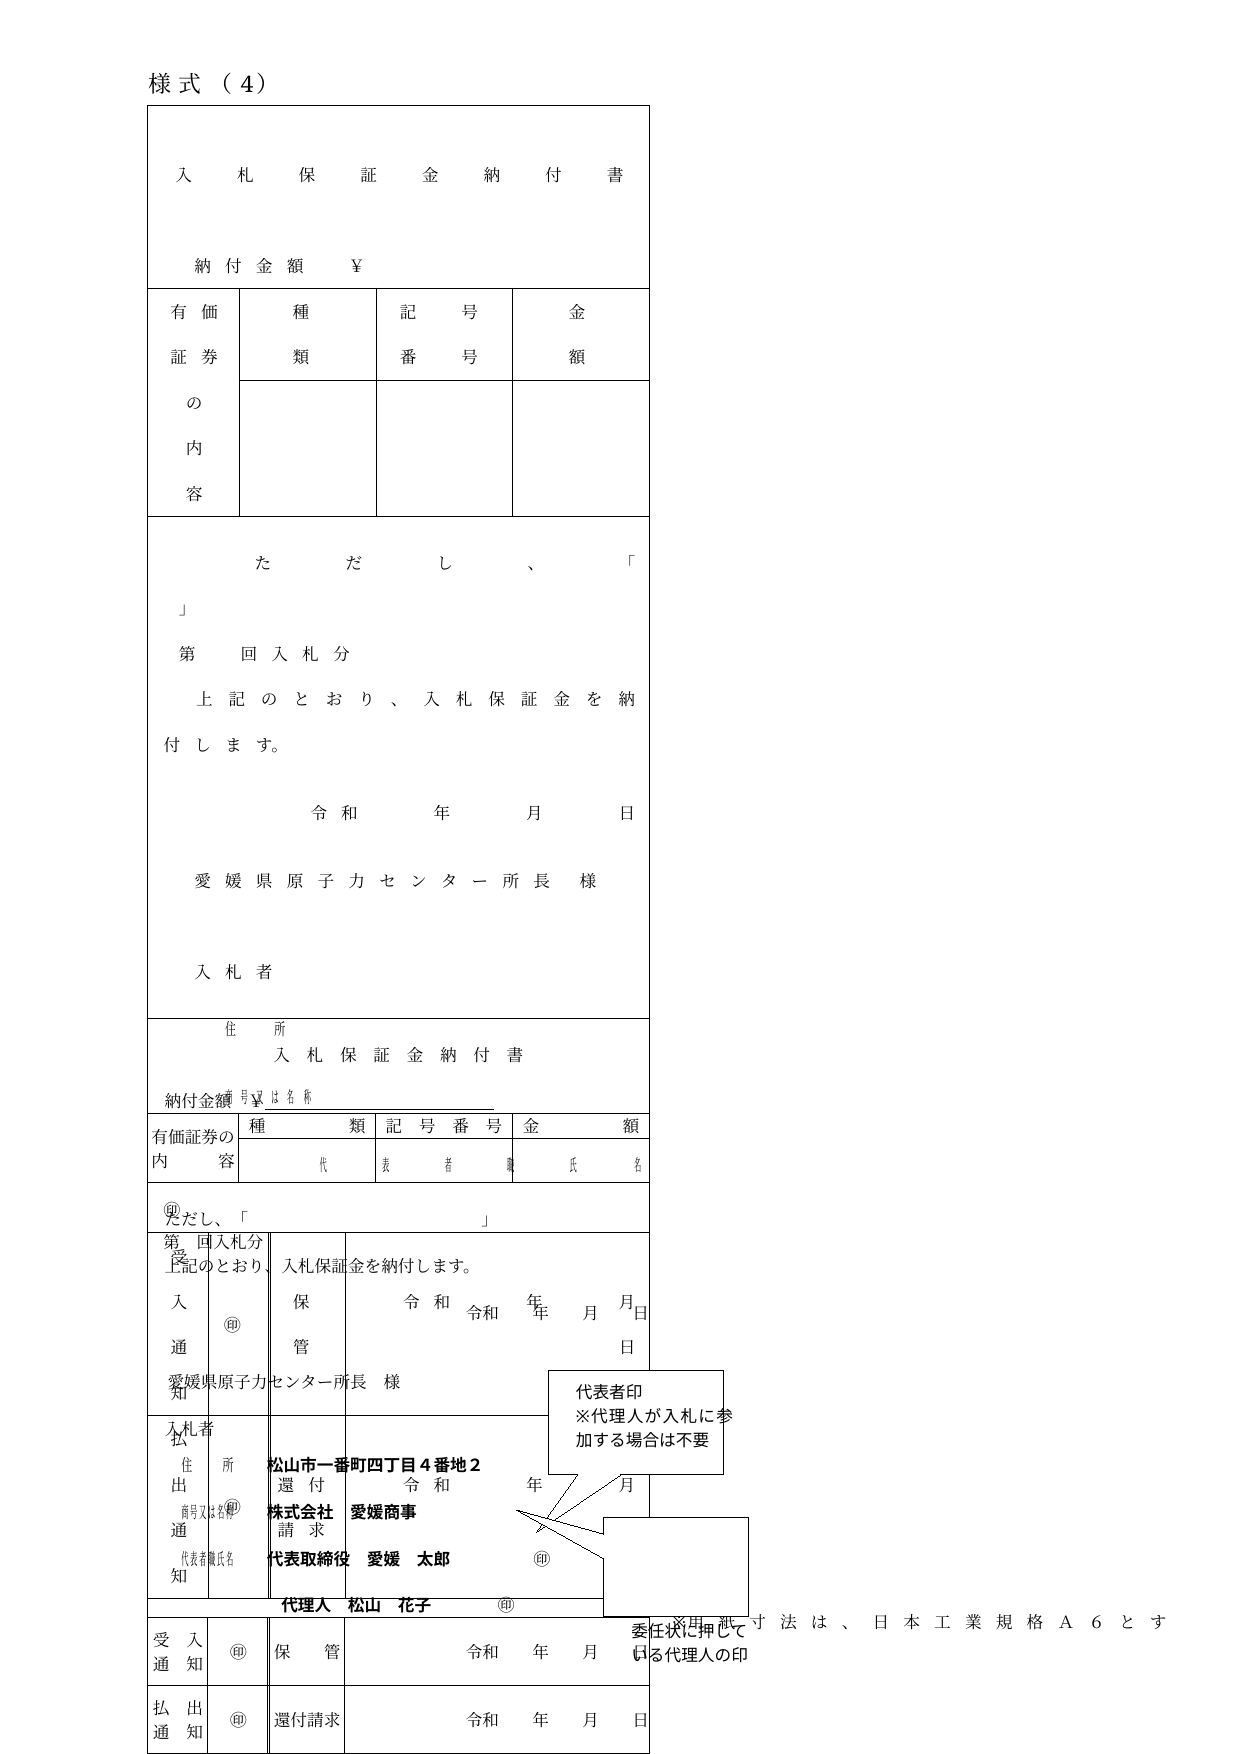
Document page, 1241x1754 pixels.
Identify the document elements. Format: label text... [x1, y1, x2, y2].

table_cell 記 号 番 号 [376, 1114, 512, 1137]
table_cell ただし、「 」 第 回入札分 上記のとおり、入札保証金を納付します。 令和 年 月 日 愛媛県原子力センター所長 様 入札者 住 所 松山市一番町四丁目４番地２ 商号又は名称 株式会社 愛媛商事 代表者職氏名 代表取締役 愛媛 太郎 ㊞ 代理人 松山 花子 ㊞ [148, 1183, 649, 1617]
table_cell 令和 年 月 日 [345, 1686, 649, 1753]
table_cell ㊞ [208, 1686, 267, 1753]
table_cell [376, 1139, 512, 1182]
table_cell 金 額 [513, 289, 649, 379]
table_cell [513, 1139, 649, 1182]
table_cell 種 類 [240, 289, 376, 379]
table_cell [240, 381, 376, 516]
table_cell 記 号 番 号 [377, 289, 512, 379]
table_cell 種 類 [239, 1114, 375, 1137]
table_cell [377, 381, 512, 516]
text ※用紙寸法は、日本工業規格Ａ６とすること。 [650, 1598, 1181, 1644]
table_cell 有価証券の 内 容 [148, 289, 239, 516]
table_cell 還付請求 [270, 1686, 344, 1753]
table_cell 受 入 通 知 [148, 1618, 207, 1685]
table_cell 払 出 通 知 [148, 1686, 207, 1753]
table_cell [513, 381, 649, 516]
table_cell 令和 年 月 日 [345, 1618, 649, 1685]
table_cell 有価証券の 内 容 [148, 1114, 238, 1182]
table_cell ㊞ [208, 1618, 267, 1685]
table_cell 金 額 [513, 1114, 649, 1137]
table_header 入 札 保 証 金 納 付 書 納付金額 ￥ [148, 1019, 649, 1112]
table_header 入 札 保 証 金 納 付 書 納付金額 ￥ [148, 106, 649, 288]
table_cell 保 管 [270, 1618, 344, 1685]
text 様式（4） [148, 59, 1114, 105]
table_cell [239, 1139, 375, 1182]
table_cell ただし、「 」 第 回入札分 上記のとおり、入札保証金を納付します。 令和 年 月 日 愛媛県原子力センター所長 様 入札者 住 所 商号又は名称 代表者職氏名 ㊞ [148, 517, 649, 1018]
